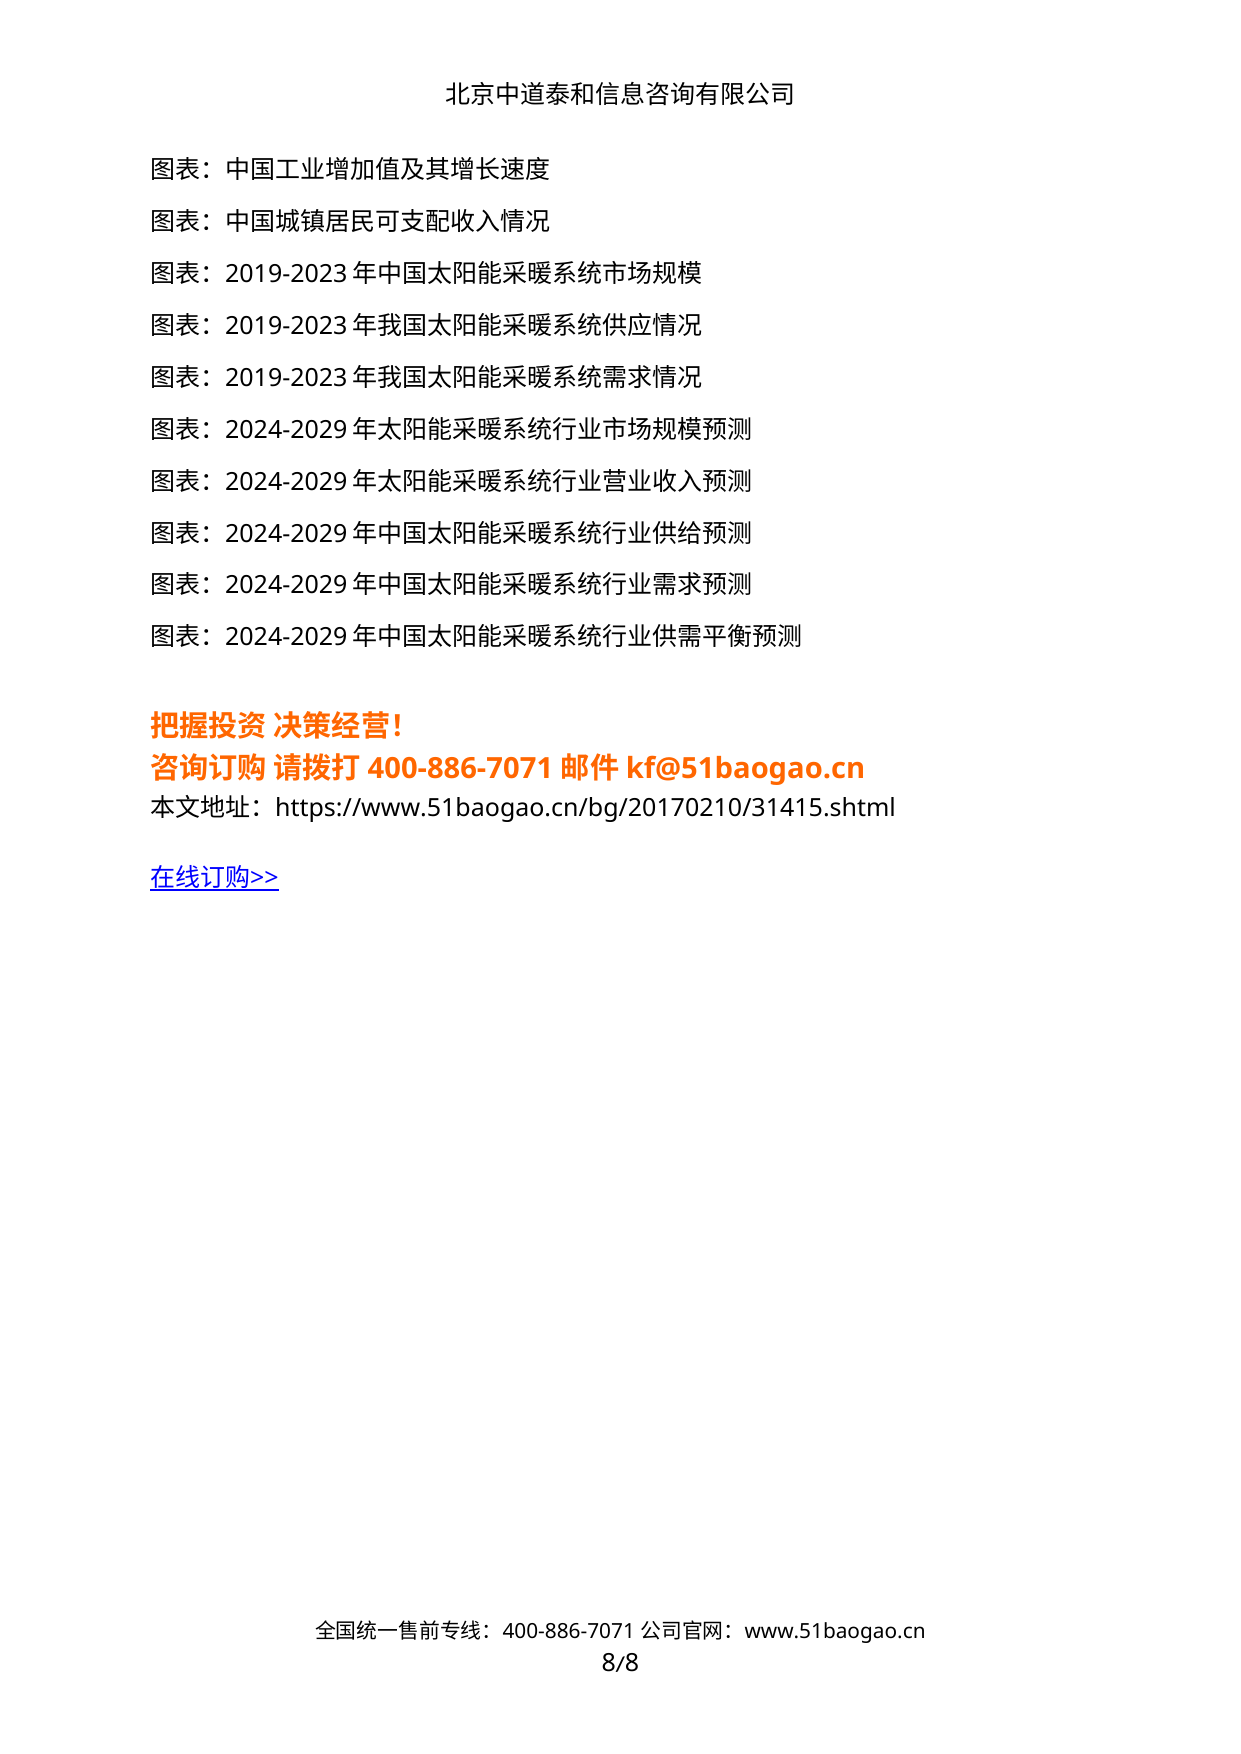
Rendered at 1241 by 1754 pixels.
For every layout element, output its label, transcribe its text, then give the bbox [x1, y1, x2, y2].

text 图表：2019-2023年中国太阳能采暖系统市场规模 [150, 254, 1090, 290]
text 图表：2024-2029年中国太阳能采暖系统行业供需平衡预测 [150, 617, 1090, 653]
text 图表：2024-2029年中国太阳能采暖系统行业需求预测 [150, 565, 1090, 601]
text 图表：2019-2023年我国太阳能采暖系统需求情况 [150, 357, 1090, 394]
text 图表：中国城镇居民可支配收入情况 [150, 202, 1090, 238]
text 图表：2024-2029年太阳能采暖系统行业市场规模预测 [150, 409, 1090, 446]
text 图表：2019-2023年我国太阳能采暖系统供应情况 [150, 306, 1090, 342]
text 把握投资 决策经营！咨询订购 请拨打 400-886-7071 邮件 kf@51baogao.cn本文地址：https://www.51baogao.cn/bg/20170210/31415.shtml [150, 669, 1090, 824]
text 在线订购>> [150, 824, 1090, 894]
text 图表：中国工业增加值及其增长速度 [150, 150, 1090, 186]
text 图表：2024-2029年中国太阳能采暖系统行业供给预测 [150, 513, 1090, 549]
text 图表：2024-2029年太阳能采暖系统行业营业收入预测 [150, 461, 1090, 497]
